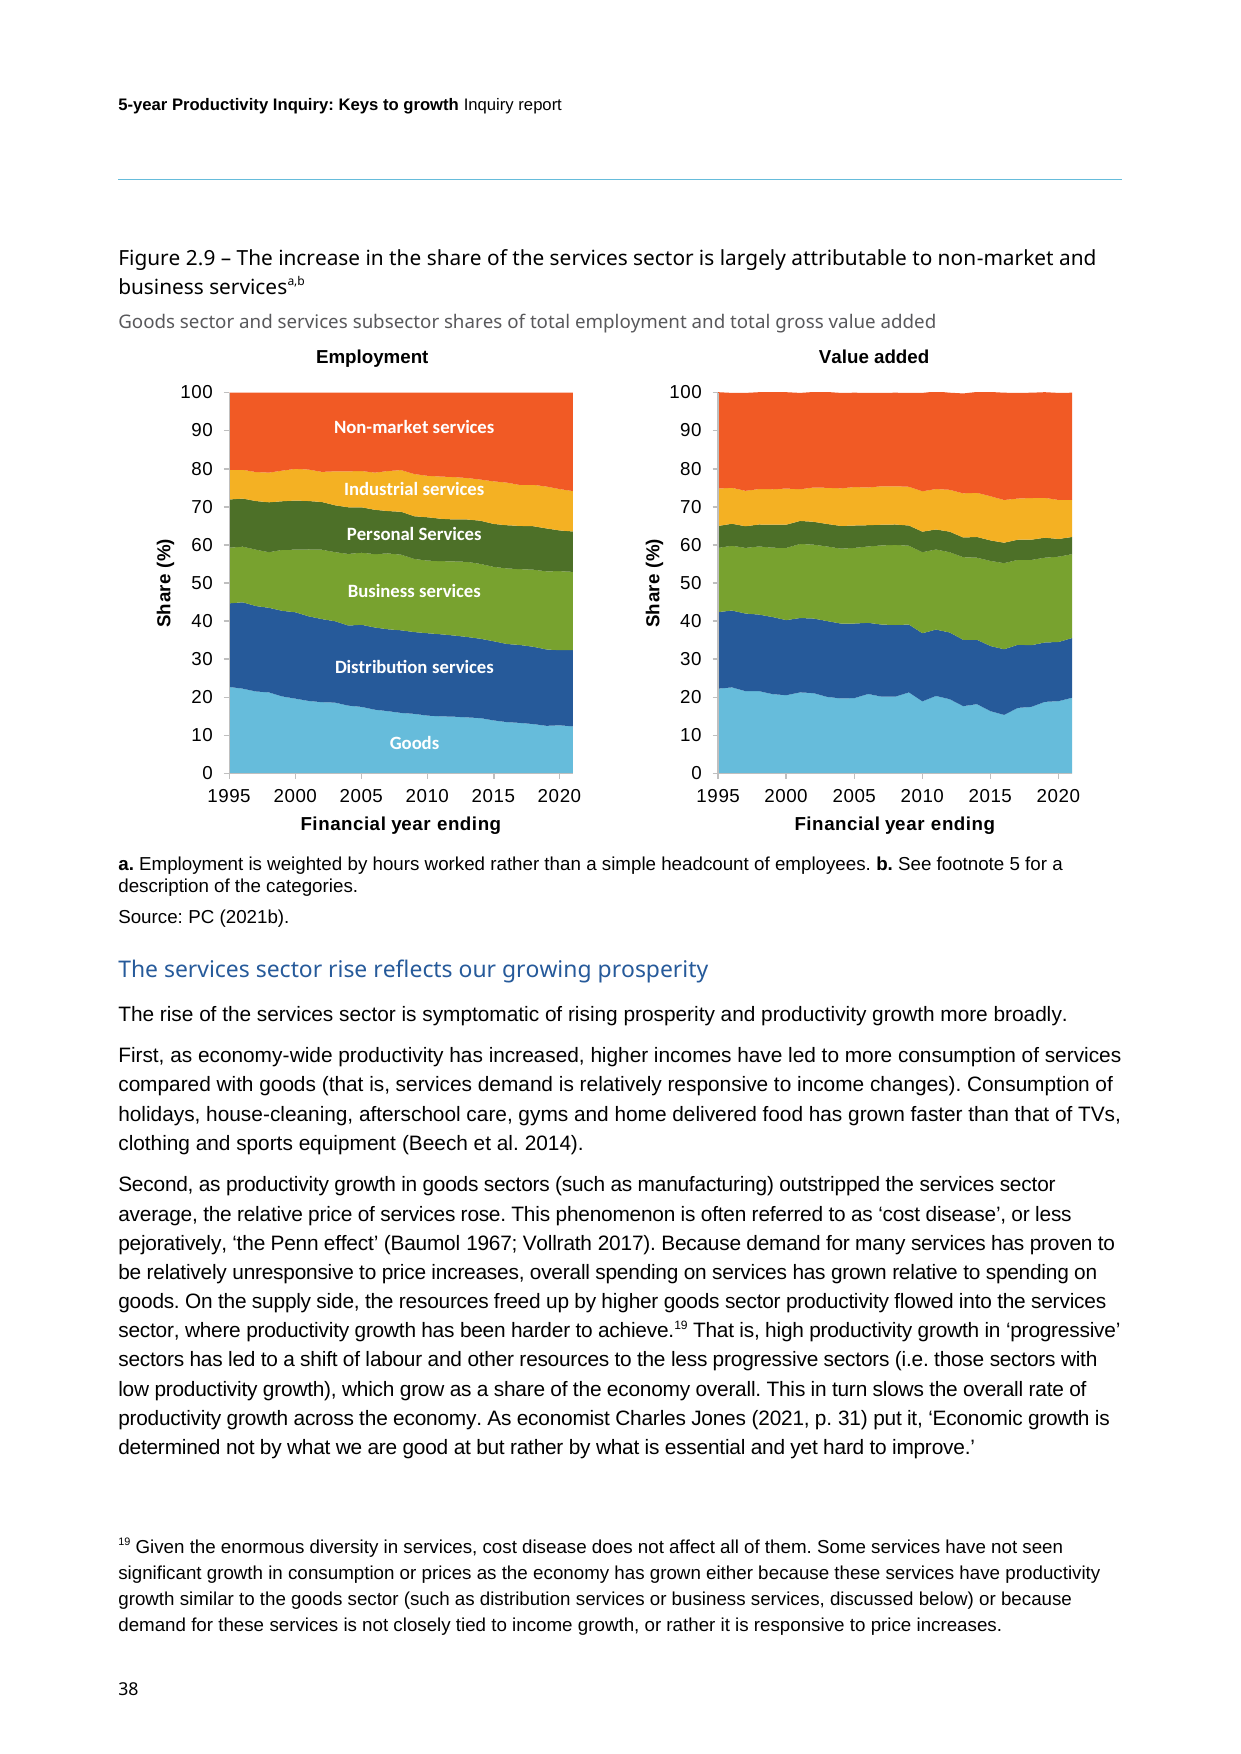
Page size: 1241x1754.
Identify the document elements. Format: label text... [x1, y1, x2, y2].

subtitle Goods sector and services subsector shares of total employment and total gross value added [118, 305, 1122, 334]
text Source: PC (2021b). [118, 905, 1122, 927]
text The rise of the services sector is symptomatic of rising prosperity and productivity growth more broadly. [118, 996, 1122, 1025]
table_header Employment [118, 338, 620, 843]
table_header Value added [620, 338, 1122, 843]
text First, as economy-wide productivity has increased, higher incomes have led to more consumption of services compared with goods (that is, services demand is relatively responsive to income changes). Consumption of holidays, house-cleaning, afterschool care, gyms and home delivered food has grown faster than that of TVs, clothing and sports equipment (Beech et al. 2014). [118, 1038, 1122, 1154]
text Second, as productivity growth in goods sectors (such as manufacturing) outstripped the services sector average, the relative price of services rose. This phenomenon is often referred to as ‘cost disease’, or less pejoratively, ‘the Penn effect’ (Baumol 1967; Vollrath 2017). Because demand for many services has proven to be relatively unresponsive to price increases, overall spending on services has grown relative to spending on goods. On the supply side, the resources freed up by higher goods sector productivity flowed into the services sector, where productivity growth has been harder to achieve. That is, high productivity growth in ‘progressive’ sectors has led to a shift of labour and other resources to the less progressive sectors (i.e. those sectors with low productivity growth), which grow as a share of the economy overall. This in turn slows the overall rate of productivity growth across the economy. As economist Charles Jones (2021, p. 31) put it, ‘Economic growth is determined not by what we are good at but rather by what is essential and yet hard to improve.’ [118, 1167, 1122, 1459]
text a. Employment is weighted by hours worked rather than a simple headcount of employees. b. See footnote 5 for a description of the categories. [118, 852, 1122, 897]
subtitle Figure 2.9 – The increase in the share of the services sector is largely attributable to non-market and business servicesa,b [118, 242, 1122, 301]
subtitle The services sector rise reflects our growing prosperity [118, 952, 1122, 984]
